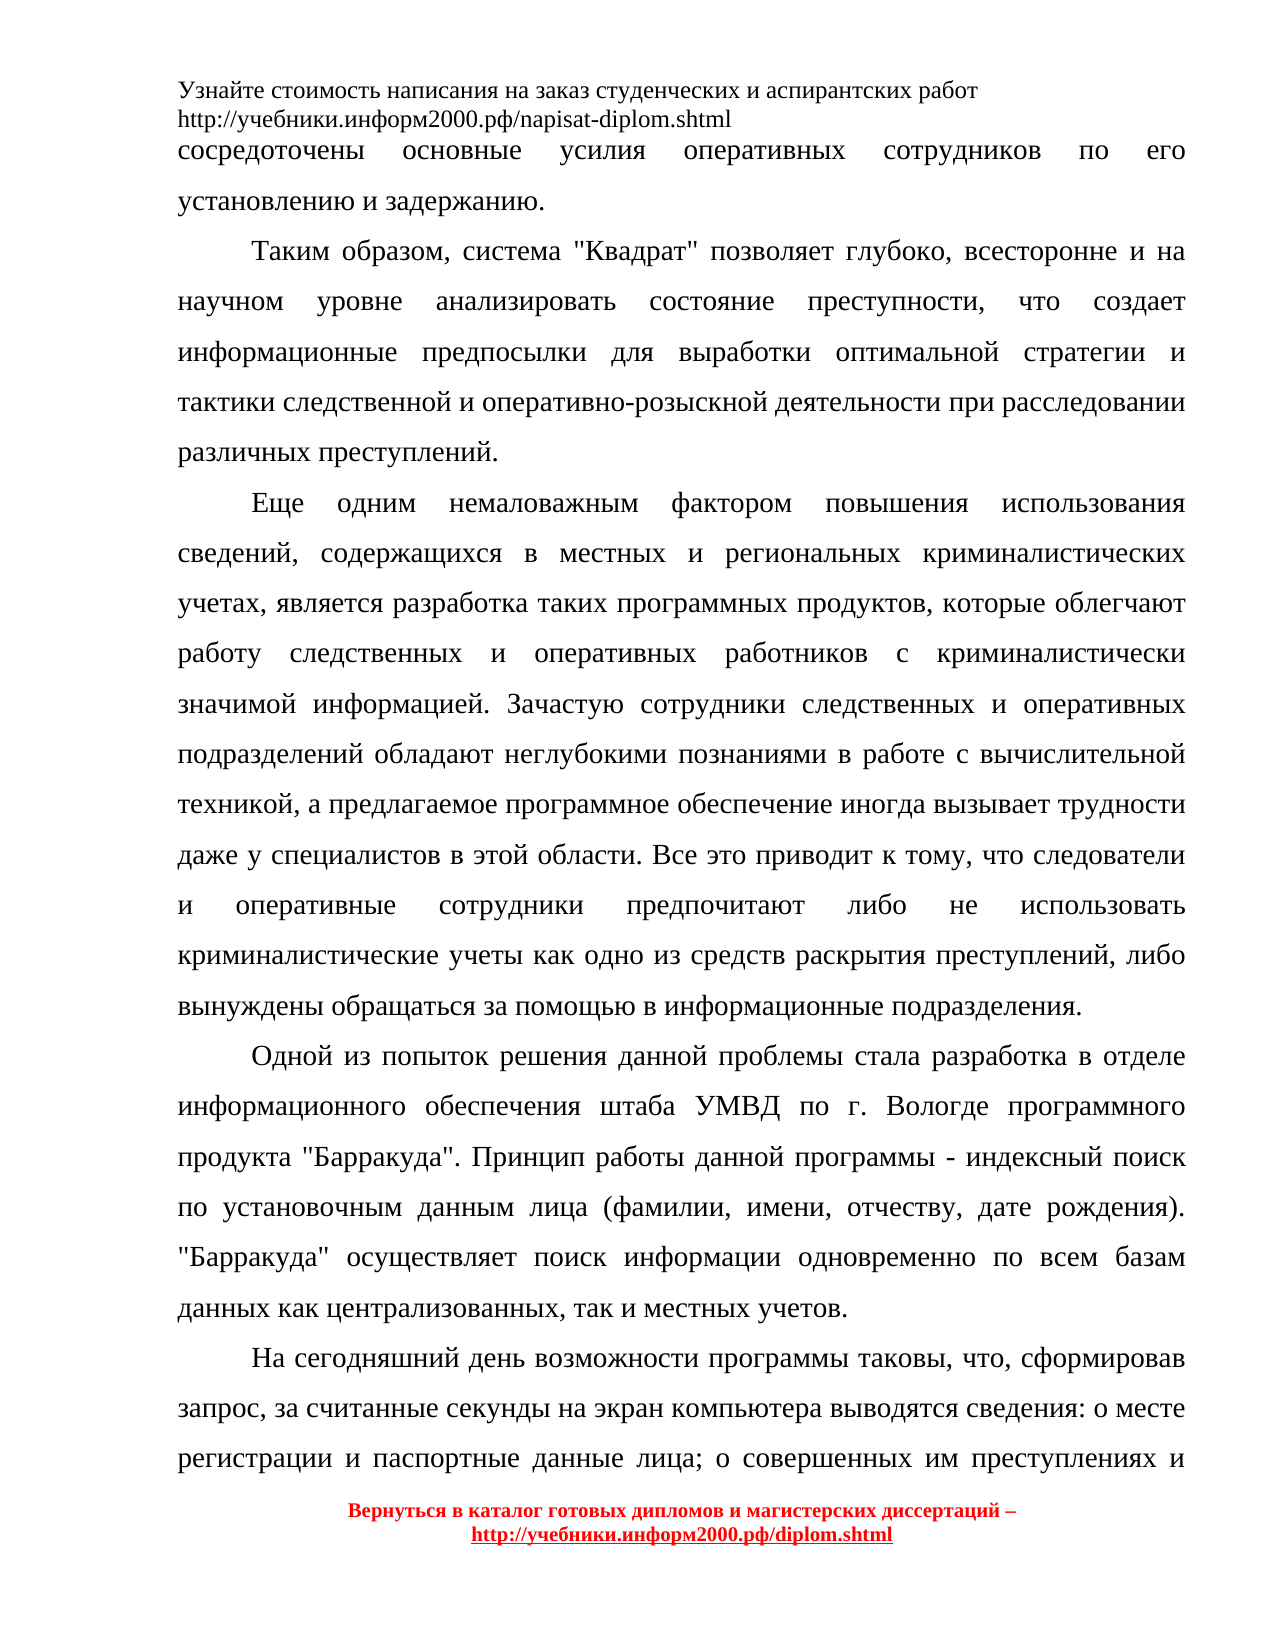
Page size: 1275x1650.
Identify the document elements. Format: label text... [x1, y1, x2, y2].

text Еще одним немаловажным фактором повышения использования сведений, содержащихся в местных и региональных криминалистических учетах, является разработка таких программных продуктов, которые облегчают работу следственных и оперативных работников с криминалистически значимой информацией. Зачастую сотрудники следственных и оперативных подразделений обладают неглубокими познаниями в работе с вычислительной техникой, а предлагаемое программное обеспечение иногда вызывает трудности даже у специалистов в этой области. Все это приводит к тому, что следователи и оперативные сотрудники предпочитают либо не использовать криминалистические учеты как одно из средств раскрытия преступлений, либо вынуждены обращаться за помощью в информационные подразделения. [177, 485, 1186, 1021]
text Таким образом, система "Квадрат" позволяет глубоко, всесторонне и на научном уровне анализировать состояние преступности, что создает информационные предпосылки для выработки оптимальной стратегии и тактики следственной и оперативно-розыскной деятельности при расследовании различных преступлений. [177, 233, 1186, 468]
text Одной из попыток решения данной проблемы стала разработка в отделе информационного обеспечения штаба УМВД по г. Вологде программного продукта "Барракуда". Принцип работы данной программы - индексный поиск по установочным данным лица (фамилии, имени, отчеству, дате рождения). "Барракуда" осуществляет поиск информации одновременно по всем базам данных как централизованных, так и местных учетов. [177, 1038, 1186, 1323]
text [177, 1340, 1186, 1474]
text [177, 132, 1186, 216]
